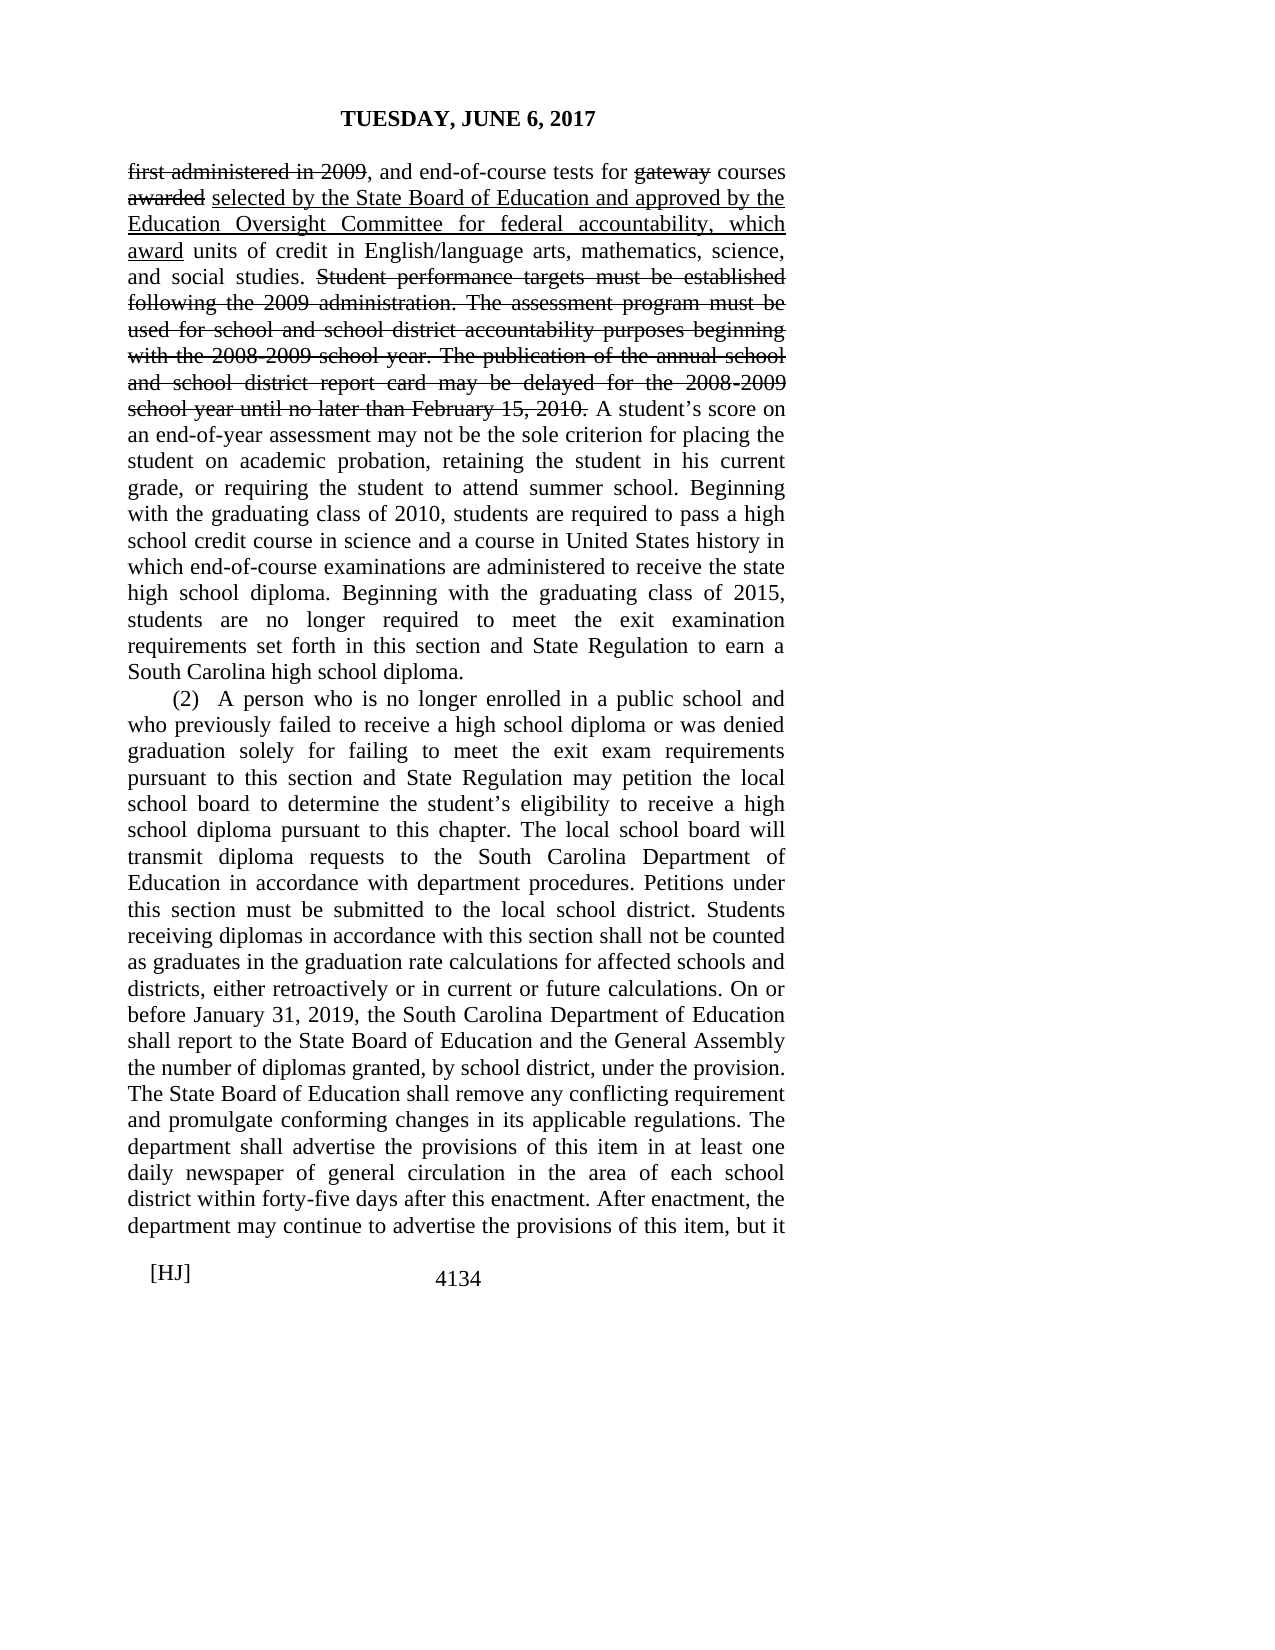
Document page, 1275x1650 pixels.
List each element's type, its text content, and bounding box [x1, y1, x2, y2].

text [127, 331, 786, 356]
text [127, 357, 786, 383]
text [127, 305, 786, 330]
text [127, 685, 786, 1238]
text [127, 158, 786, 233]
